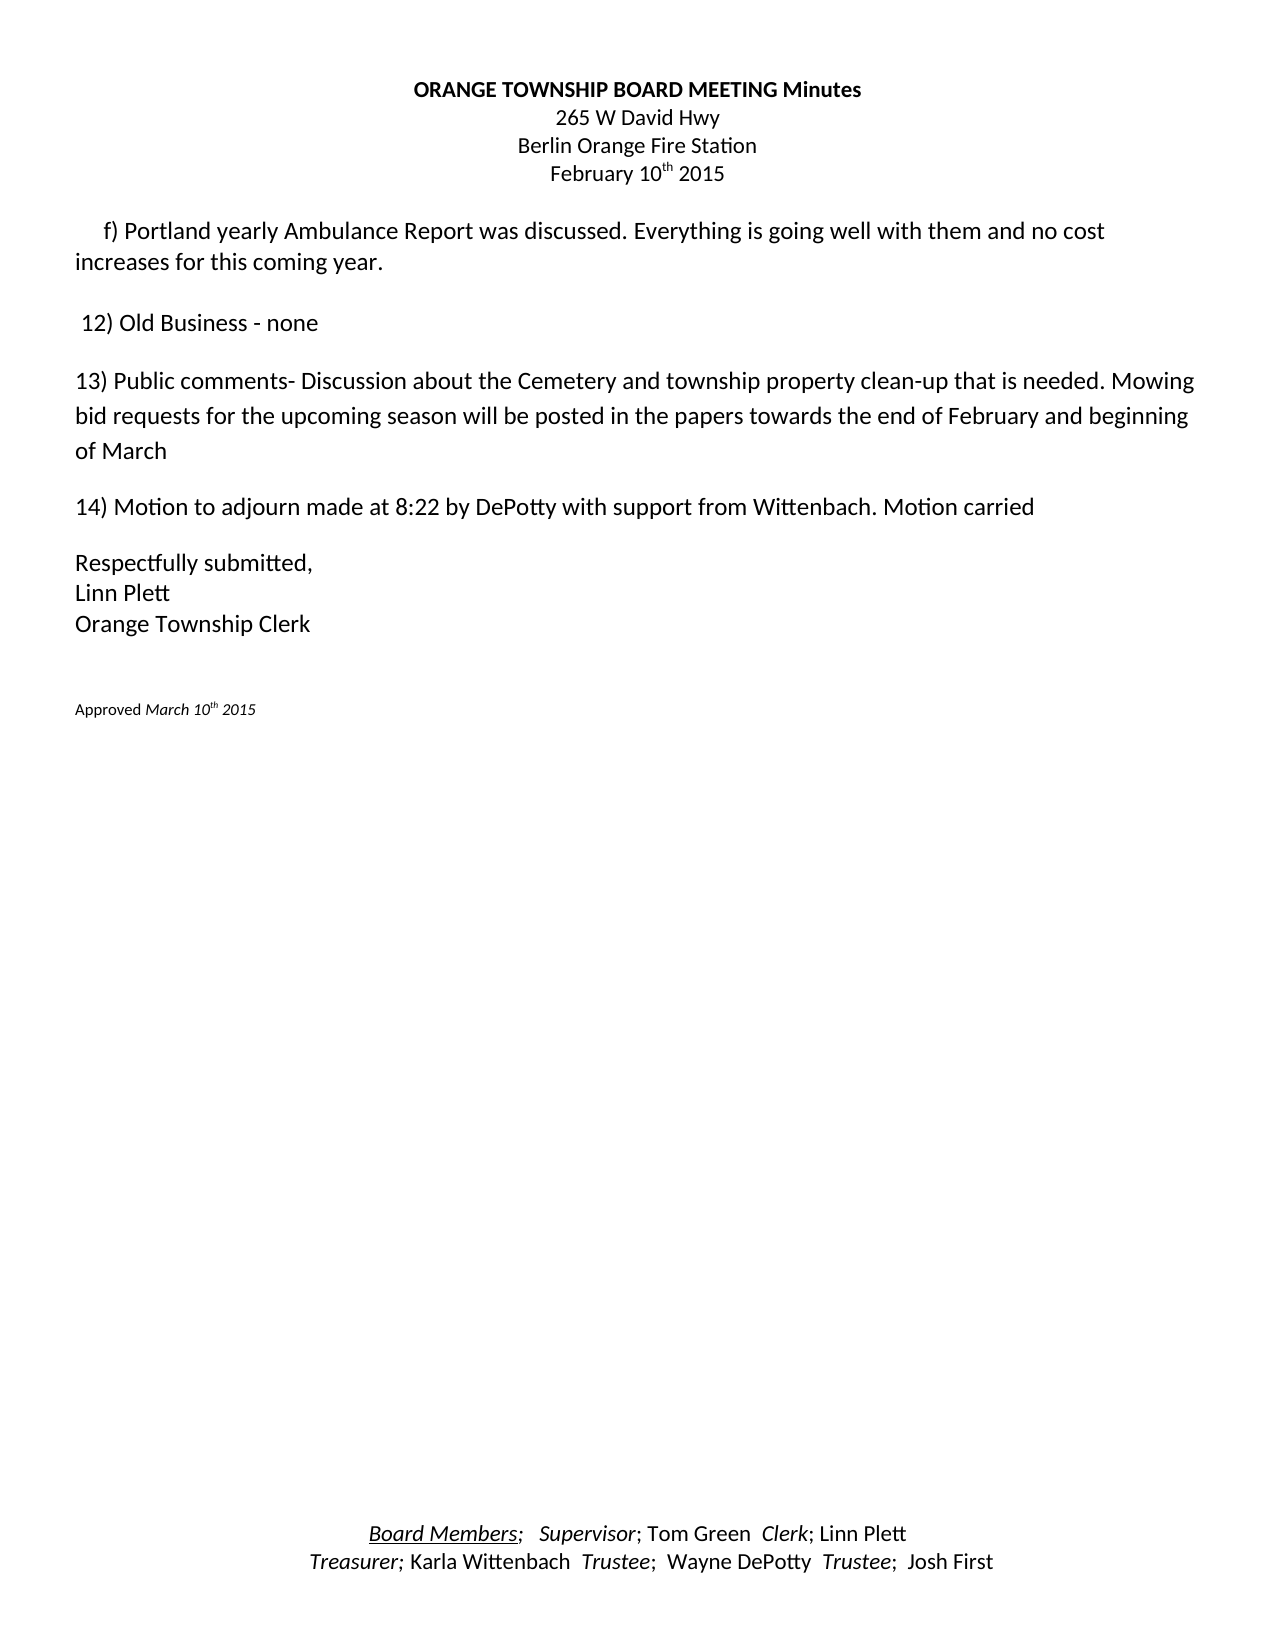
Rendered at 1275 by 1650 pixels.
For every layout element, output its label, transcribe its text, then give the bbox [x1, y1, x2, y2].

text Orange Township Clerk [75, 608, 1200, 638]
text Approved March 10th 2015 [75, 699, 1200, 720]
text Respectfully submitted, [75, 547, 1200, 577]
text 13) Public comments- Discussion about the Cemetery and township property clean-up that is needed. Mowing bid requests for the upcoming season will be posted in the papers towards the end of February and beginning of March [75, 365, 1200, 466]
text Linn Plett [75, 577, 1200, 608]
text f) Portland yearly Ambulance Report was discussed. Everything is going well with them and no cost increases for this coming year. [75, 215, 1200, 276]
text 14) Motion to adjourn made at 8:22 by DePotty with support from Wittenbach. Motion carried [75, 491, 1200, 522]
text 12) Old Business - none [75, 307, 1200, 337]
